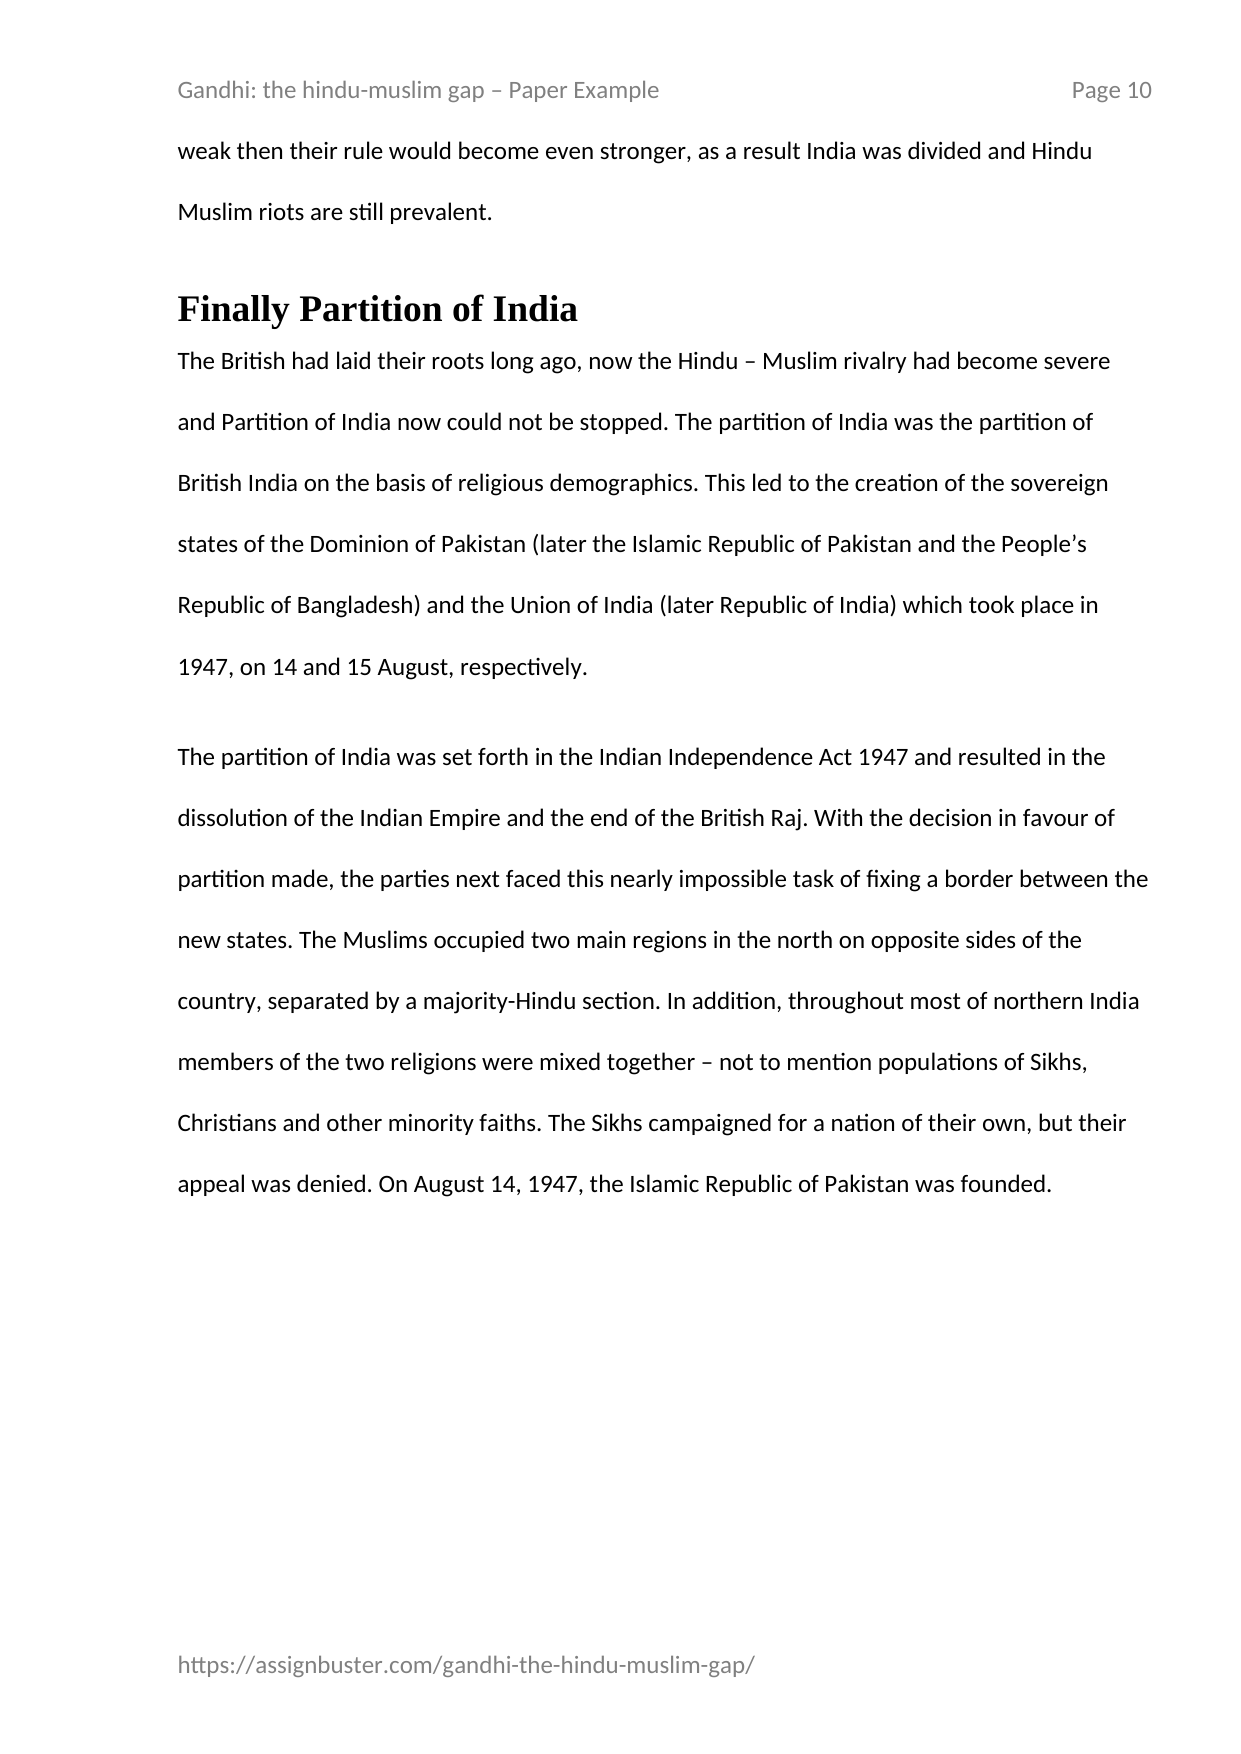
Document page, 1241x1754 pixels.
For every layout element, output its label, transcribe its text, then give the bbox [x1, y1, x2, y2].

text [177, 135, 1152, 226]
text The British had laid their roots long ago, now the Hindu – Muslim rivalry had become severe and Partition of India now could not be stopped. The partition of India was the partition of British India on the basis of religious demographics. This led to the creation of the sovereign states of the Dominion of Pakistan (later the Islamic Republic of Pakistan and the People’s Republic of Bangladesh) and the Union of India (later Republic of India) which took place in 1947, on 14 and 15 August, respectively. [177, 345, 1152, 681]
subtitle Finally Partition of India [177, 286, 1152, 329]
text The partition of India was set forth in the Indian Independence Act 1947 and resulted in the dissolution of the Indian Empire and the end of the British Raj. With the decision in favour of partition made, the parties next faced this nearly impossible task of fixing a border between the new states. The Muslims occupied two main regions in the north on opposite sides of the country, separated by a majority-Hindu section. In addition, throughout most of northern India members of the two religions were mixed together – not to mention populations of Sikhs, Christians and other minority faiths. The Sikhs campaigned for a nation of their own, but their appeal was denied. On August 14, 1947, the Islamic Republic of Pakistan was founded. [177, 741, 1152, 1199]
